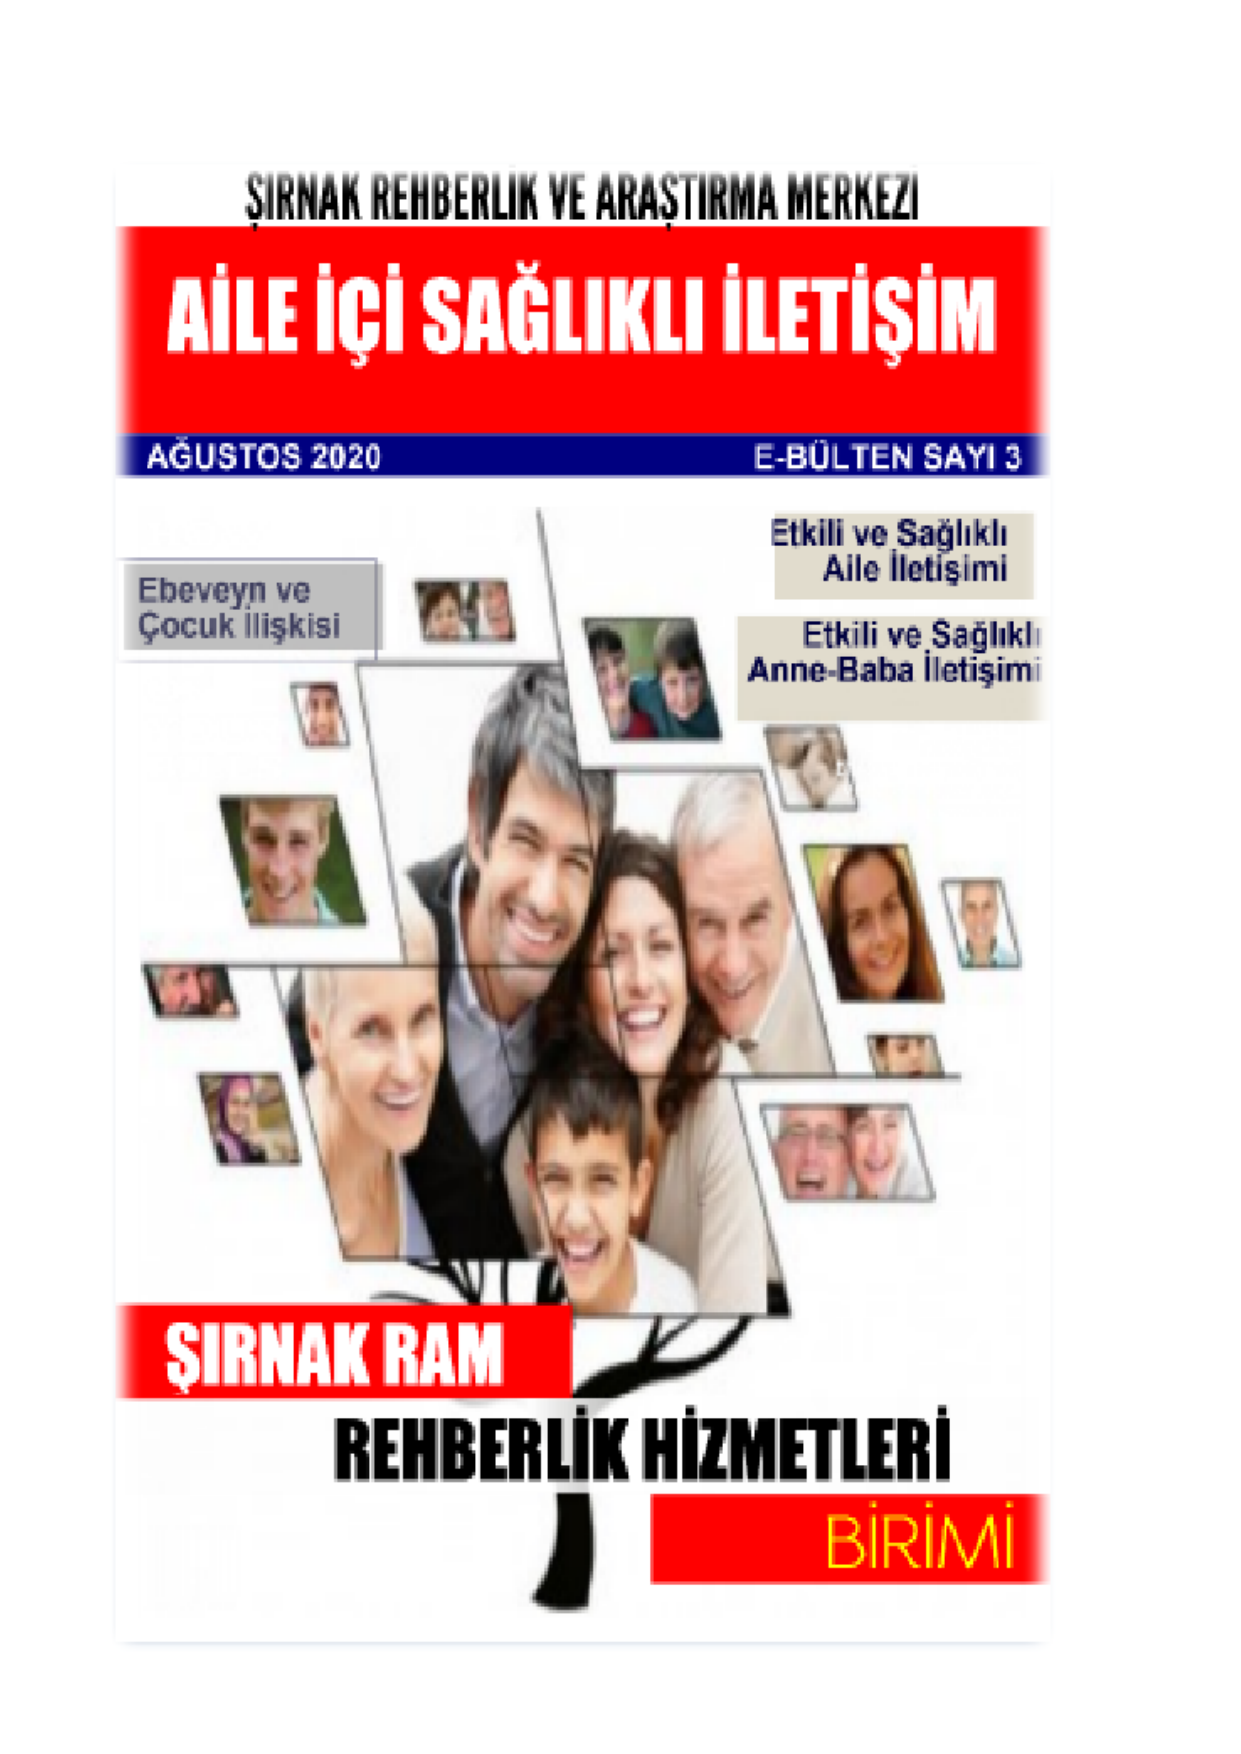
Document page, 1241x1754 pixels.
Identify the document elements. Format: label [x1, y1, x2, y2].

picture [137, 189, 1028, 1626]
